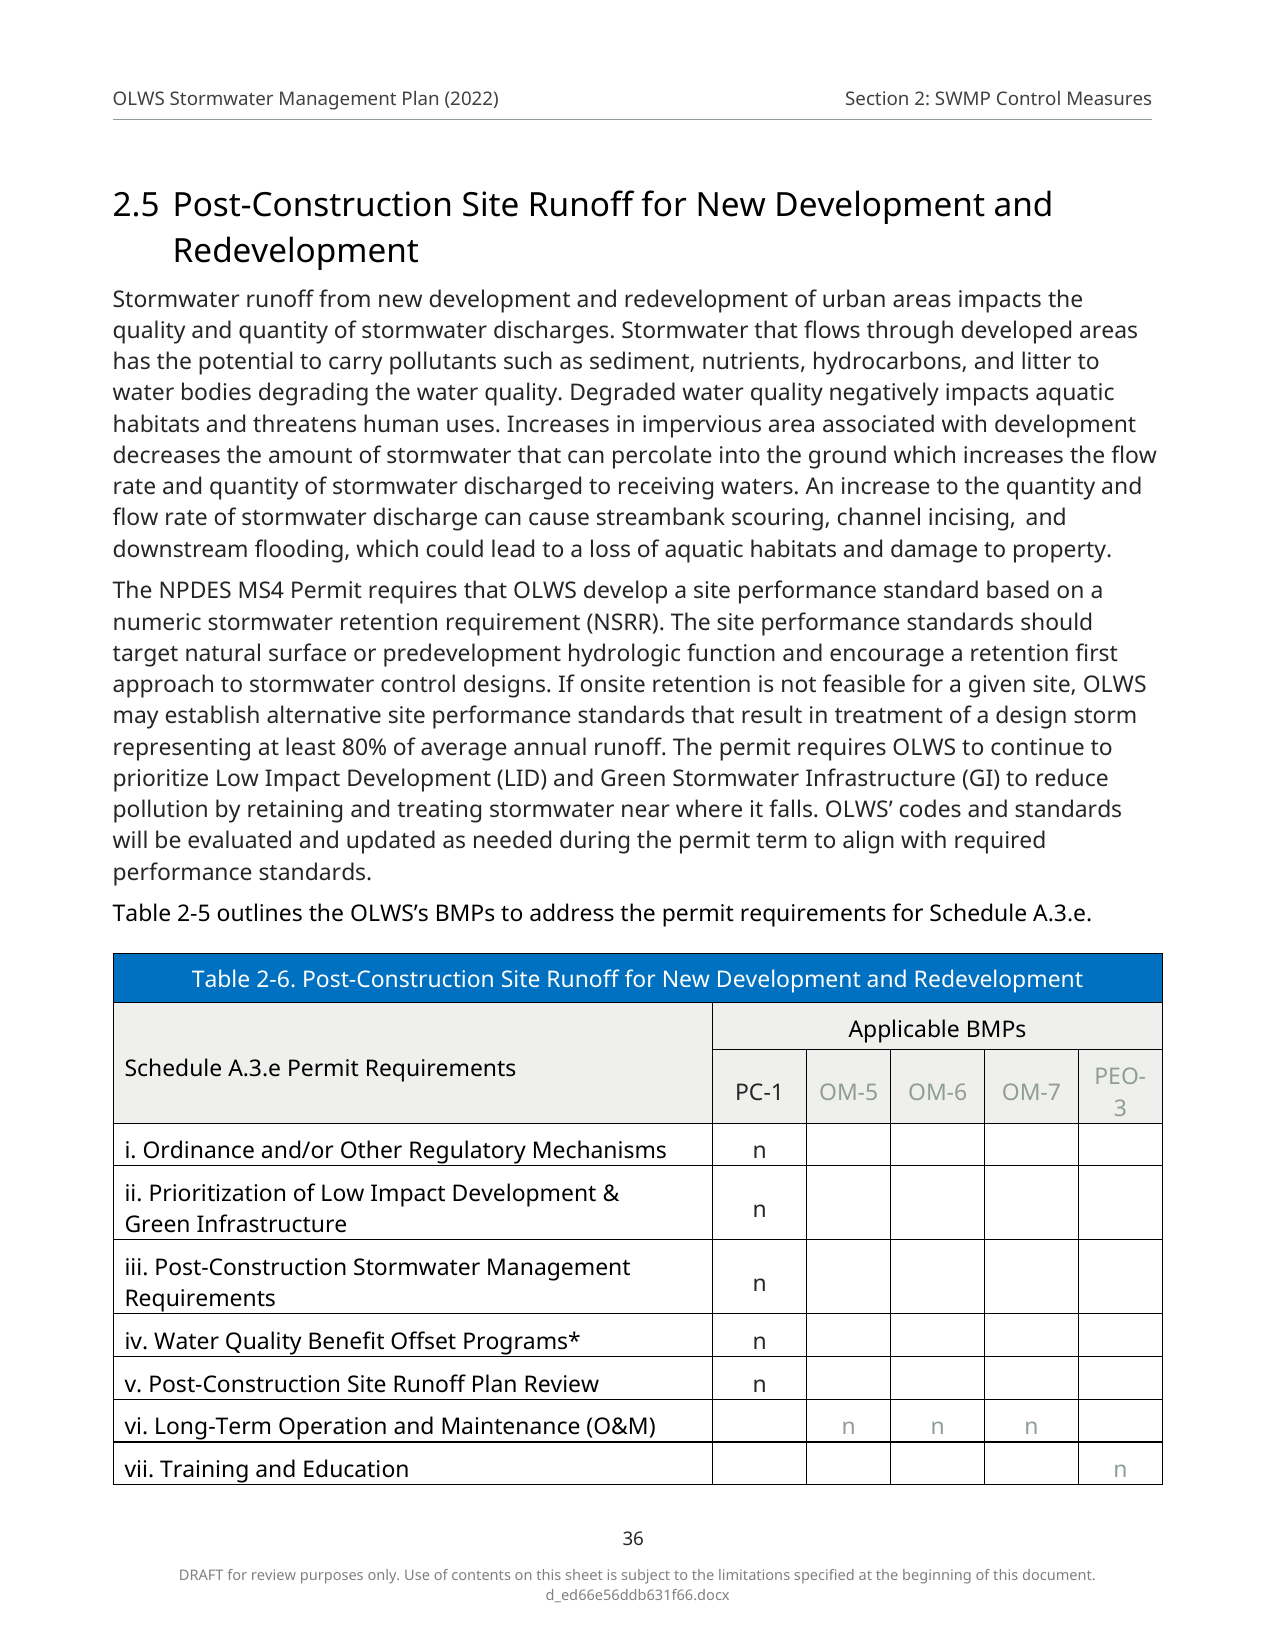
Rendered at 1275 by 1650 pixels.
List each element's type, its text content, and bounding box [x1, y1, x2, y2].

table_cell v. Post-Construction Site Runoff Plan Review [114, 1357, 712, 1399]
table_cell Applicable BMPs [713, 1003, 1162, 1049]
table_cell n [713, 1240, 806, 1313]
table_cell [1079, 1314, 1162, 1356]
table_cell [713, 1400, 806, 1441]
table_cell [807, 1443, 890, 1484]
text The NPDES MS4 Permit requires that OLWS develop a site performance standard based on a numeric stormwater retention requirement (NSRR). The site performance standards should target natural surface or predevelopment hydrologic function and encourage a retention first approach to stormwater control designs. If onsite retention is not feasible for a given site, OLWS may establish alternative site performance standards that result in treatment of a design storm representing at least 80% of average annual runoff. The permit requires OLWS to continue to prioritize Low Impact Development (LID) and Green Stormwater Infrastructure (GI) to reduce pollution by retaining and treating stormwater near where it falls. OLWS’ codes and standards will be evaluated and updated as needed during the permit term to align with required performance standards. [112, 574, 1162, 887]
table_cell [1079, 1124, 1162, 1165]
table_cell n [713, 1357, 806, 1399]
table_cell PEO-3 [1079, 1050, 1162, 1123]
table_cell [985, 1240, 1078, 1313]
subtitle Post-Construction Site Runoff for New Development and Redevelopment [112, 181, 1162, 272]
table_cell ii. Prioritization of Low Impact Development & Green Infrastructure [114, 1166, 712, 1239]
table_cell [891, 1357, 984, 1399]
table_cell n [713, 1124, 806, 1165]
text Table 2-5 outlines the OLWS’s BMPs to address the permit requirements for Schedule A.3.e. [112, 897, 1162, 928]
table_cell [891, 1240, 984, 1313]
table_cell [891, 1314, 984, 1356]
table_cell OM-7 [985, 1050, 1078, 1123]
table_cell Schedule A.3.e Permit Requirements [114, 1003, 712, 1123]
table_cell n [891, 1400, 984, 1441]
table_cell [891, 1166, 984, 1239]
table_cell [985, 1357, 1078, 1399]
table_cell i. Ordinance and/or Other Regulatory Mechanisms [114, 1124, 712, 1165]
table_cell iii. Post-Construction Stormwater Management Requirements [114, 1240, 712, 1313]
table_cell [985, 1166, 1078, 1239]
table_cell vii. Training and Education [114, 1443, 712, 1484]
table_cell [1079, 1240, 1162, 1313]
table_cell OM-5 [807, 1050, 890, 1123]
table_cell [985, 1314, 1078, 1356]
text Stormwater runoff from new development and redevelopment of urban areas impacts the quality and quantity of stormwater discharges. Stormwater that flows through developed areas has the potential to carry pollutants such as sediment, nutrients, hydrocarbons, and litter to water bodies degrading the water quality. Degraded water quality negatively impacts aquatic habitats and threatens human uses. Increases in impervious area associated with development decreases the amount of stormwater that can percolate into the ground which increases the flow rate and quantity of stormwater discharged to receiving waters. An increase to the quantity and flow rate of stormwater discharge can cause streambank scouring, channel incising, and downstream flooding, which could lead to a loss of aquatic habitats and damage to property. [112, 282, 1162, 564]
table_cell [985, 1124, 1078, 1165]
table_cell vi. Long-Term Operation and Maintenance (O&M) [114, 1400, 712, 1441]
table_cell [891, 1124, 984, 1165]
table_cell [1079, 1400, 1162, 1441]
table_cell n [1079, 1443, 1162, 1484]
table_cell iv. Water Quality Benefit Offset Programs* [114, 1314, 712, 1356]
table_cell [1079, 1166, 1162, 1239]
table_cell [891, 1443, 984, 1484]
table_cell [1079, 1357, 1162, 1399]
table_cell n [713, 1166, 806, 1239]
table_cell n [713, 1314, 806, 1356]
table_cell [807, 1240, 890, 1313]
table_cell [807, 1166, 890, 1239]
table_cell [807, 1314, 890, 1356]
table_cell [807, 1124, 890, 1165]
table_cell n [985, 1400, 1078, 1441]
table_cell OM-6 [891, 1050, 984, 1123]
table_cell [985, 1443, 1078, 1484]
table_cell PC-1 [713, 1050, 806, 1123]
table_cell [713, 1443, 806, 1484]
table_cell [807, 1357, 890, 1399]
table_cell n [807, 1400, 890, 1441]
